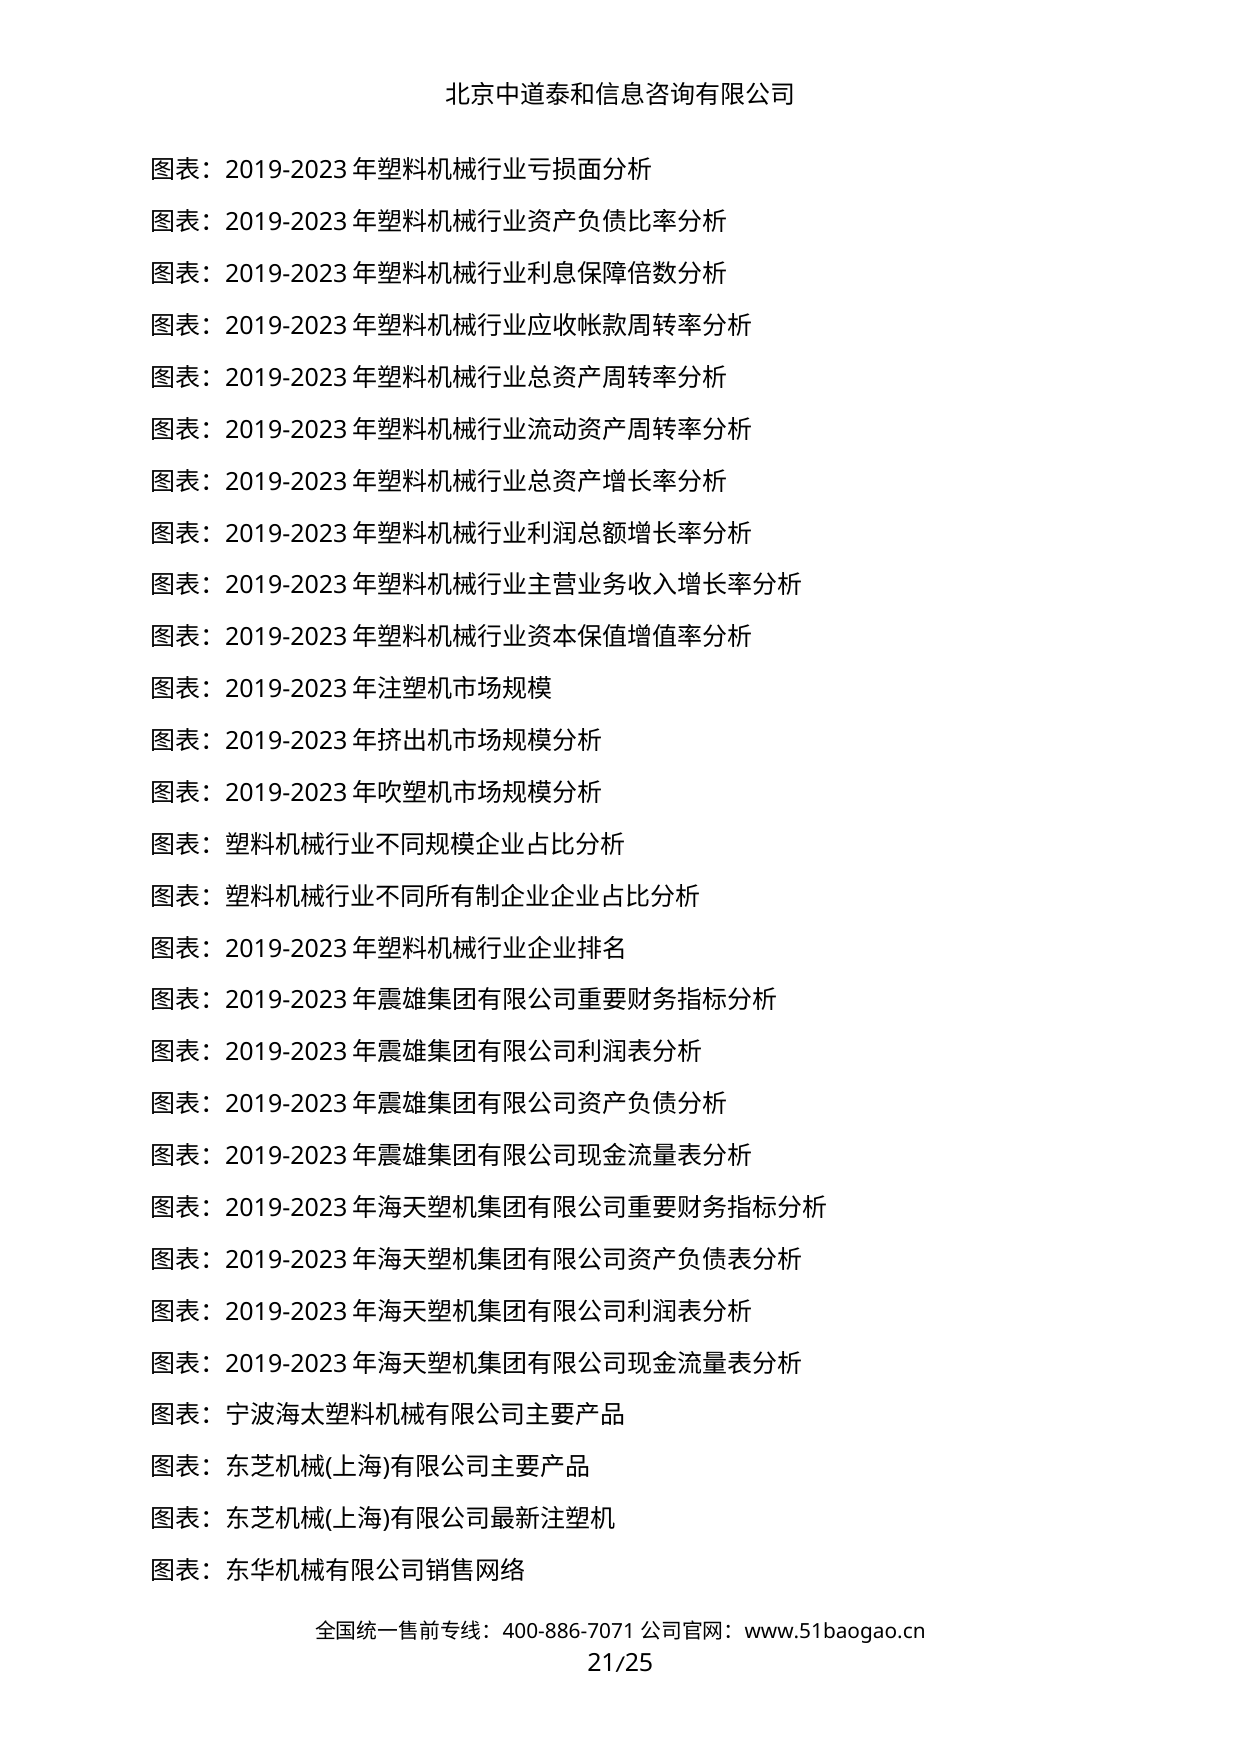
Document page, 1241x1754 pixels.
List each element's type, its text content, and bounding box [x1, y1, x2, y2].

text 图表：2019-2023年塑料机械行业利润总额增长率分析 [150, 513, 1090, 549]
text 图表：2019-2023年海天塑机集团有限公司重要财务指标分析 [150, 1187, 1090, 1224]
text 图表：2019-2023年塑料机械行业资本保值增值率分析 [150, 617, 1090, 653]
text 图表：塑料机械行业不同所有制企业企业占比分析 [150, 876, 1090, 912]
text 图表：2019-2023年震雄集团有限公司现金流量表分析 [150, 1136, 1090, 1172]
text 图表：2019-2023年震雄集团有限公司利润表分析 [150, 1032, 1090, 1068]
text 图表：2019-2023年塑料机械行业亏损面分析 [150, 150, 1090, 186]
text 图表：东芝机械(上海)有限公司主要产品 [150, 1447, 1090, 1483]
text 图表：2019-2023年塑料机械行业应收帐款周转率分析 [150, 306, 1090, 342]
text 图表：2019-2023年塑料机械行业主营业务收入增长率分析 [150, 565, 1090, 601]
text 图表：2019-2023年塑料机械行业总资产增长率分析 [150, 461, 1090, 497]
text 图表：2019-2023年海天塑机集团有限公司资产负债表分析 [150, 1239, 1090, 1276]
text 图表：2019-2023年吹塑机市场规模分析 [150, 772, 1090, 809]
text 图表：2019-2023年塑料机械行业企业排名 [150, 928, 1090, 964]
text 图表：塑料机械行业不同规模企业占比分析 [150, 824, 1090, 861]
text 图表：2019-2023年注塑机市场规模 [150, 669, 1090, 705]
text 图表：2019-2023年塑料机械行业流动资产周转率分析 [150, 409, 1090, 446]
text 图表：2019-2023年塑料机械行业资产负债比率分析 [150, 202, 1090, 238]
text 图表：东华机械有限公司销售网络 [150, 1551, 1090, 1587]
text 图表：宁波海太塑料机械有限公司主要产品 [150, 1395, 1090, 1431]
text 图表：2019-2023年挤出机市场规模分析 [150, 721, 1090, 757]
text 图表：2019-2023年塑料机械行业利息保障倍数分析 [150, 254, 1090, 290]
text 图表：2019-2023年海天塑机集团有限公司现金流量表分析 [150, 1343, 1090, 1379]
text 图表：2019-2023年震雄集团有限公司重要财务指标分析 [150, 980, 1090, 1016]
text 图表：2019-2023年海天塑机集团有限公司利润表分析 [150, 1291, 1090, 1327]
text 图表：2019-2023年震雄集团有限公司资产负债分析 [150, 1084, 1090, 1120]
text 图表：东芝机械(上海)有限公司最新注塑机 [150, 1499, 1090, 1535]
text 图表：2019-2023年塑料机械行业总资产周转率分析 [150, 357, 1090, 394]
